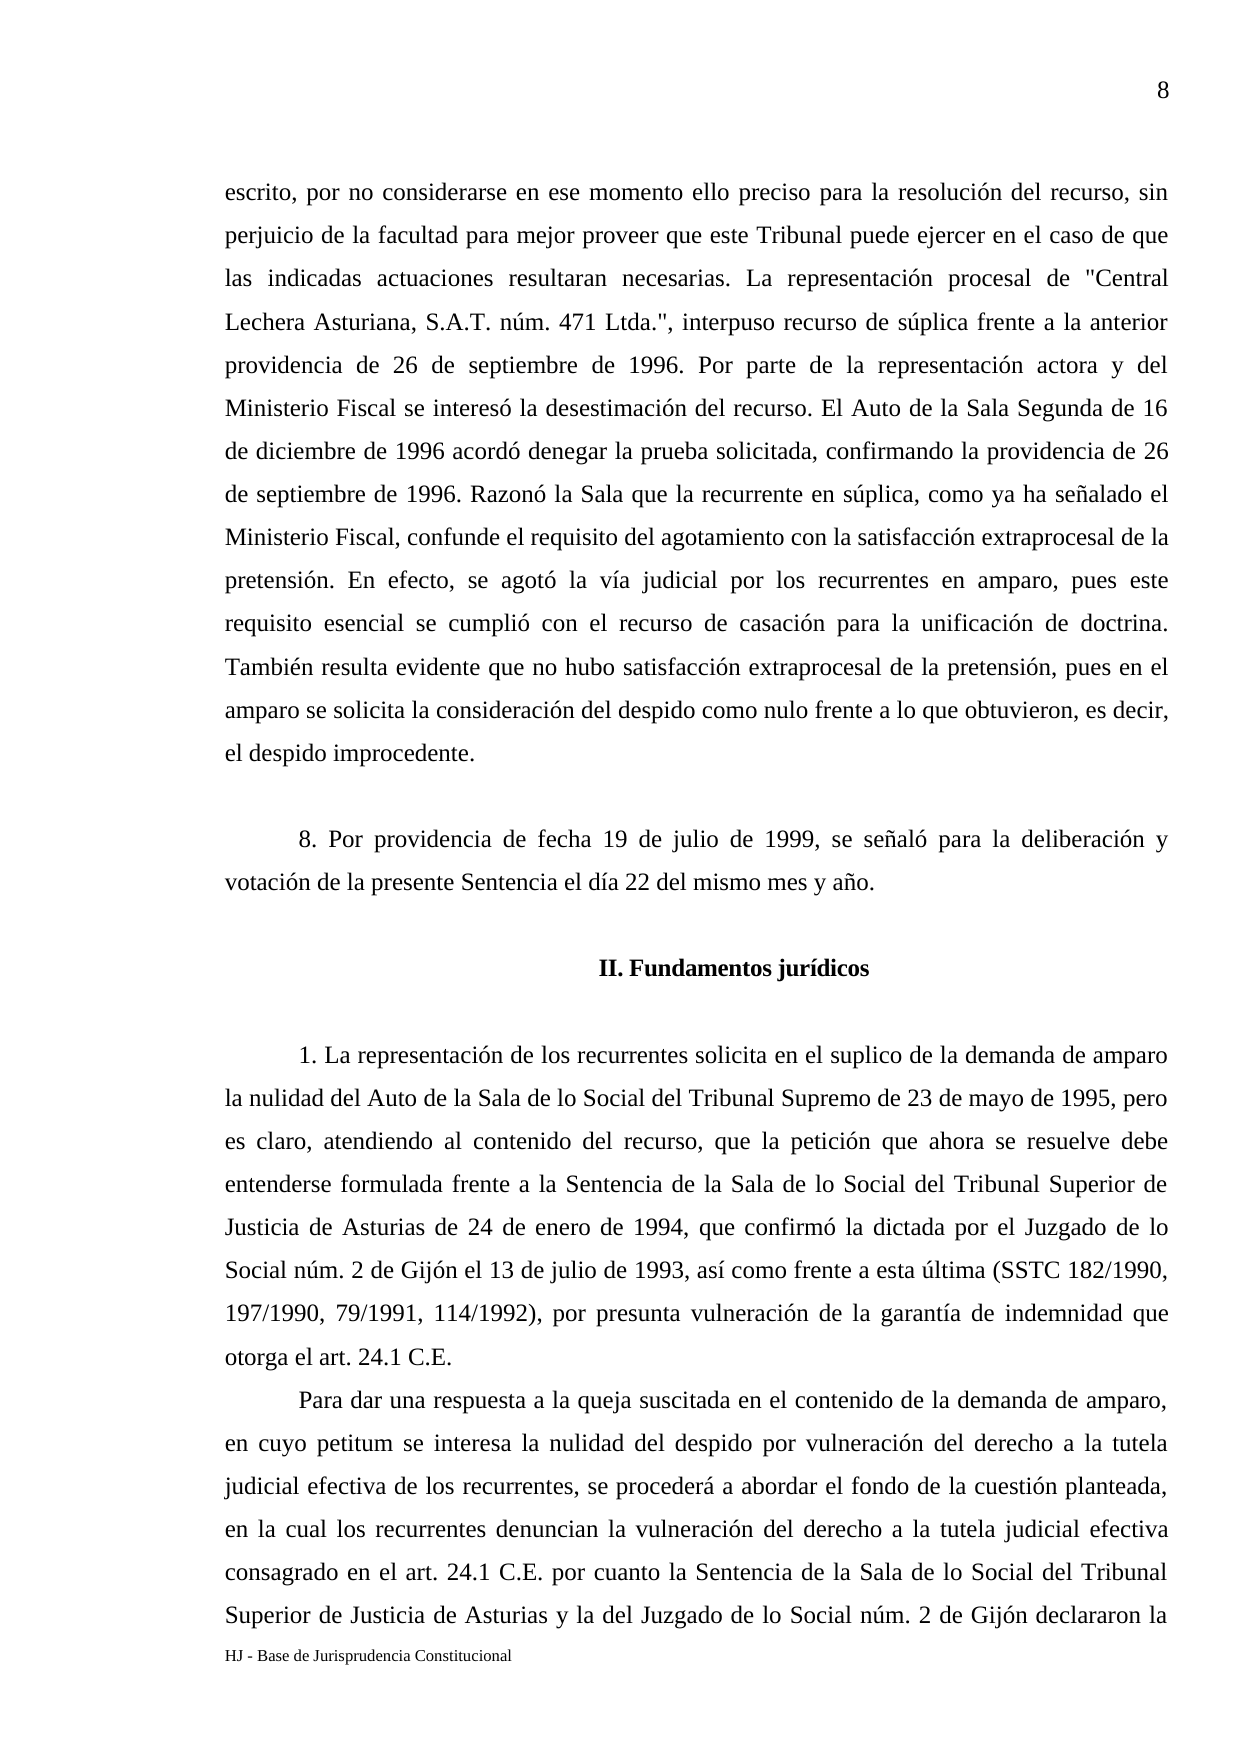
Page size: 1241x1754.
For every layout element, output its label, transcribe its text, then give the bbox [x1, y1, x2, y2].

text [224, 177, 1169, 767]
text 8. Por providencia de fecha 19 de julio de 1999, se señaló para la deliberación y votación de la presente Sentencia el día 22 del mismo mes y año. [224, 824, 1169, 896]
subtitle II. Fundamentos jurídicos [224, 953, 1169, 982]
text 1. La representación de los recurrentes solicita en el suplico de la demanda de amparo la nulidad del Auto de la Sala de lo Social del Tribunal Supremo de 23 de mayo de 1995, pero es claro, atendiendo al contenido del recurso, que la petición que ahora se resuelve debe entenderse formulada frente a la Sentencia de la Sala de lo Social del Tribunal Superior de Justicia de Asturias de 24 de enero de 1994, que confirmó la dictada por el Juzgado de lo Social núm. 2 de Gijón el 13 de julio de 1993, así como frente a esta última (SSTC 182/1990, 197/1990, 79/1991, 114/1992), por presunta vulneración de la garantía de indemnidad que otorga el art. 24.1 C.E. [224, 1040, 1169, 1370]
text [224, 1385, 1169, 1629]
